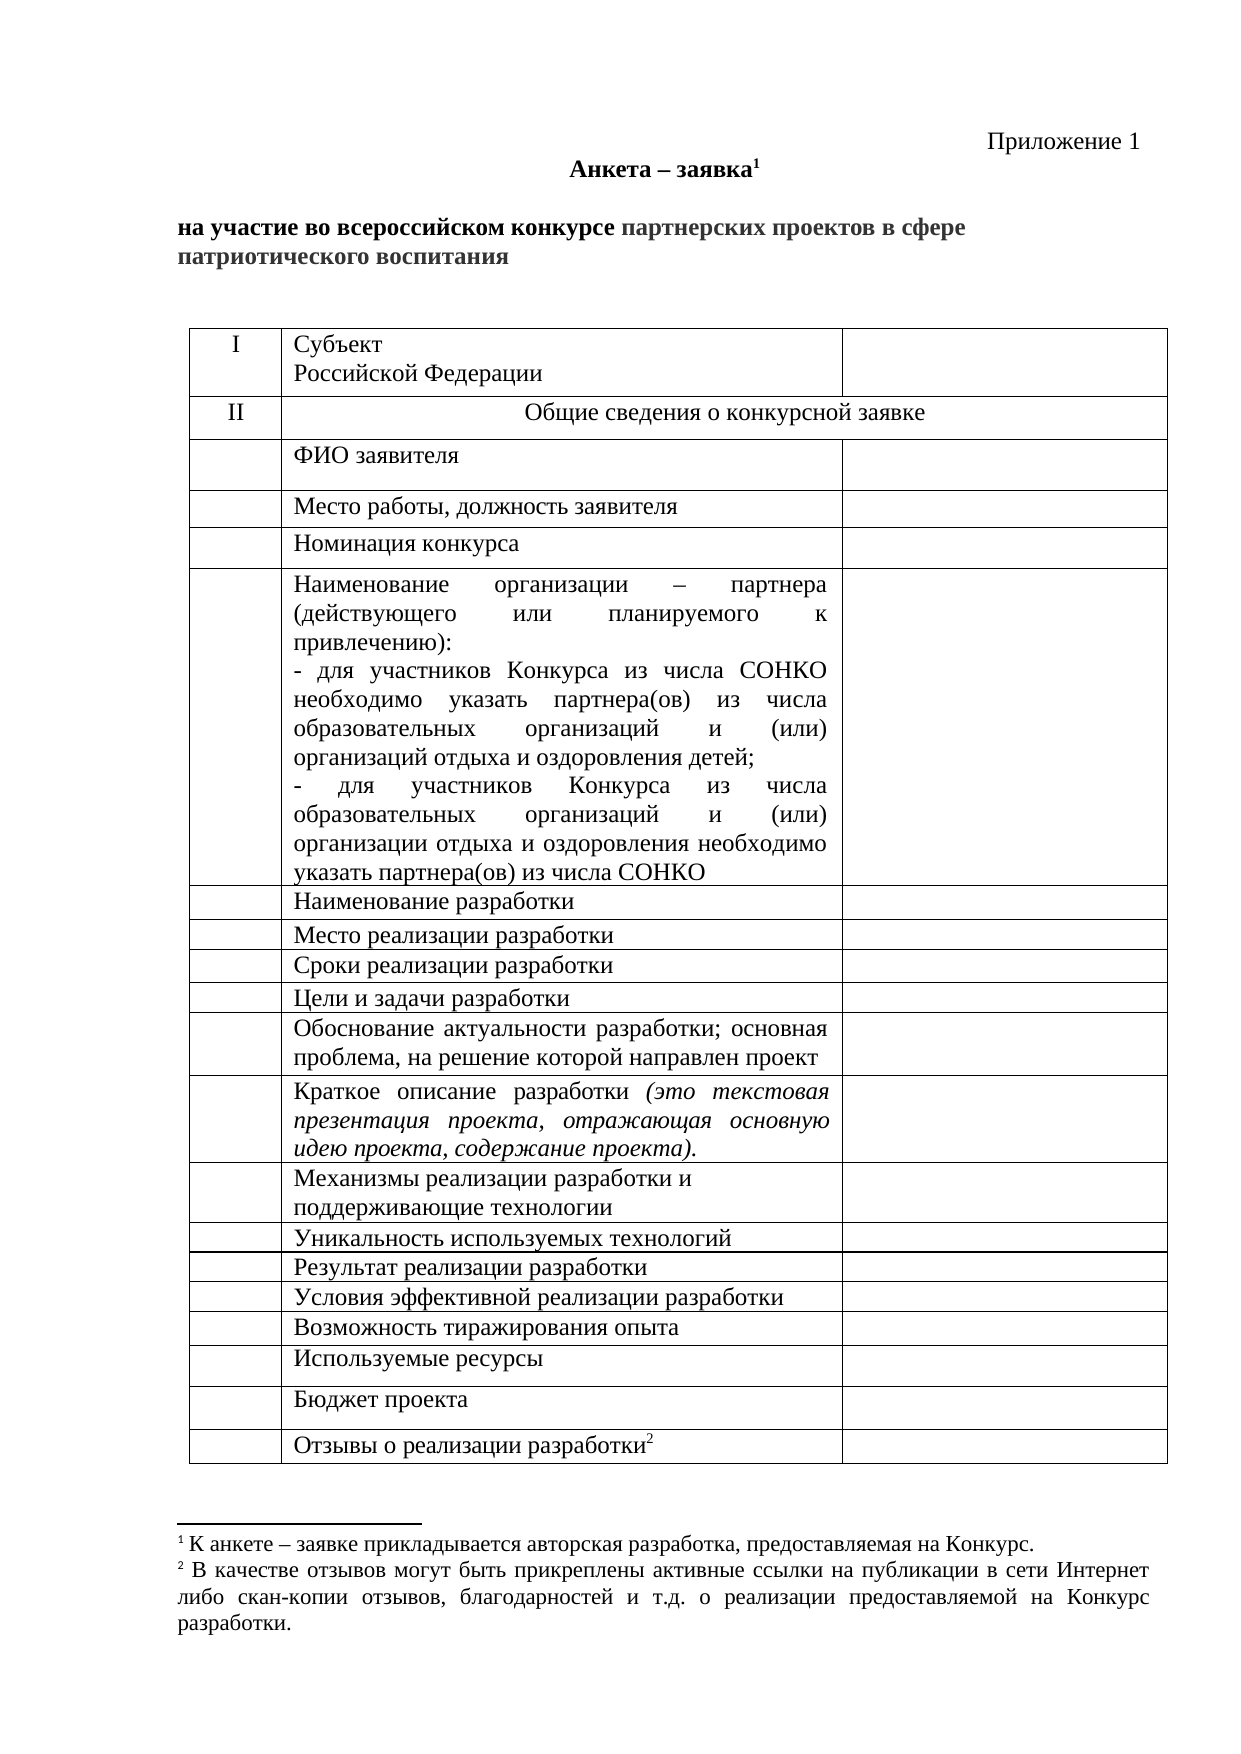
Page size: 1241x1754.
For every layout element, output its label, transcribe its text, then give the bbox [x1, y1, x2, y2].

table_cell [843, 1253, 1167, 1281]
table_cell [190, 1346, 281, 1386]
table_cell [843, 569, 1167, 885]
table_cell [190, 983, 281, 1012]
table_cell Сроки реализации разработки [282, 950, 842, 982]
table_cell Место работы, должность заявителя [282, 491, 842, 527]
table_cell [843, 1163, 1167, 1222]
table_cell [843, 983, 1167, 1012]
table_cell [843, 1312, 1167, 1345]
table_cell [190, 440, 281, 490]
table_cell [190, 1430, 281, 1463]
table_cell [843, 1346, 1167, 1386]
table_cell [190, 1282, 281, 1311]
table_header [843, 329, 1167, 396]
table_cell [843, 528, 1167, 568]
table_cell [190, 1076, 281, 1162]
table_cell [843, 491, 1167, 527]
table_cell [843, 920, 1167, 949]
table_cell [190, 569, 281, 885]
table_cell Используемые ресурсы [282, 1346, 842, 1386]
table_cell Общие сведения о конкурсной заявке [282, 397, 1167, 439]
table_cell Бюджет проекта [282, 1387, 842, 1429]
table_header Субъект Российской Федерации [282, 329, 842, 396]
table_cell [190, 950, 281, 982]
table_cell [843, 1223, 1167, 1251]
table_cell [190, 1223, 281, 1251]
table_cell [190, 1163, 281, 1222]
text Приложение 1 [177, 126, 1141, 154]
table_cell [843, 440, 1167, 490]
table_cell [843, 950, 1167, 982]
table_cell [190, 886, 281, 919]
table_cell [843, 1013, 1167, 1075]
table_cell [843, 1282, 1167, 1311]
table_cell [190, 1312, 281, 1345]
table_cell Возможность тиражирования опыта [282, 1312, 842, 1345]
table_cell Механизмы реализации разработки и поддерживающие технологии [282, 1163, 842, 1222]
table_cell [190, 1387, 281, 1429]
table_cell II [190, 397, 281, 439]
table_cell Номинация конкурса [282, 528, 842, 568]
table_cell Наименование разработки [282, 886, 842, 919]
table_cell [190, 1013, 281, 1075]
table_cell Результат реализации разработки [282, 1253, 842, 1281]
table_cell Место реализации разработки [282, 920, 842, 949]
table_cell Цели и задачи разработки [282, 983, 842, 1012]
table_cell [190, 491, 281, 527]
table_cell Краткое описание разработки (это текстовая презентация проекта, отражающая основную идею проекта, содержание проекта). [282, 1076, 842, 1162]
table_cell [190, 1253, 281, 1281]
table_cell [843, 1387, 1167, 1429]
table_cell [843, 1076, 1167, 1162]
table_cell [843, 1430, 1167, 1463]
table_cell ФИО заявителя [282, 440, 842, 490]
table_cell Уникальность используемых технологий [282, 1223, 842, 1251]
table_cell [843, 886, 1167, 919]
table_cell Наименование организации – партнера (действующего или планируемого к привлечению): - для участников Конкурса из числа СОНКО необходимо указать партнера(ов) из числа образовательных организаций и (или) организаций отдыха и оздоровления детей; - для участников Конкурса из числа образовательных организаций и (или) организации отдыха и оздоровления необходимо указать партнера(ов) из числа СОНКО [282, 569, 842, 885]
table_cell Обоснование актуальности разработки; основная проблема, на решение которой направлен проект [282, 1013, 842, 1075]
table_cell [190, 528, 281, 568]
table_cell Отзывы о реализации разработки [282, 1430, 842, 1463]
subtitle на участие во всероссийском конкурсе партнерских проектов в сфере патриотического воспитания [177, 212, 1152, 270]
subtitle Анкета – заявка [177, 154, 1152, 183]
table_header I [190, 329, 281, 396]
table_cell [190, 920, 281, 949]
table_cell Условия эффективной реализации разработки [282, 1282, 842, 1311]
